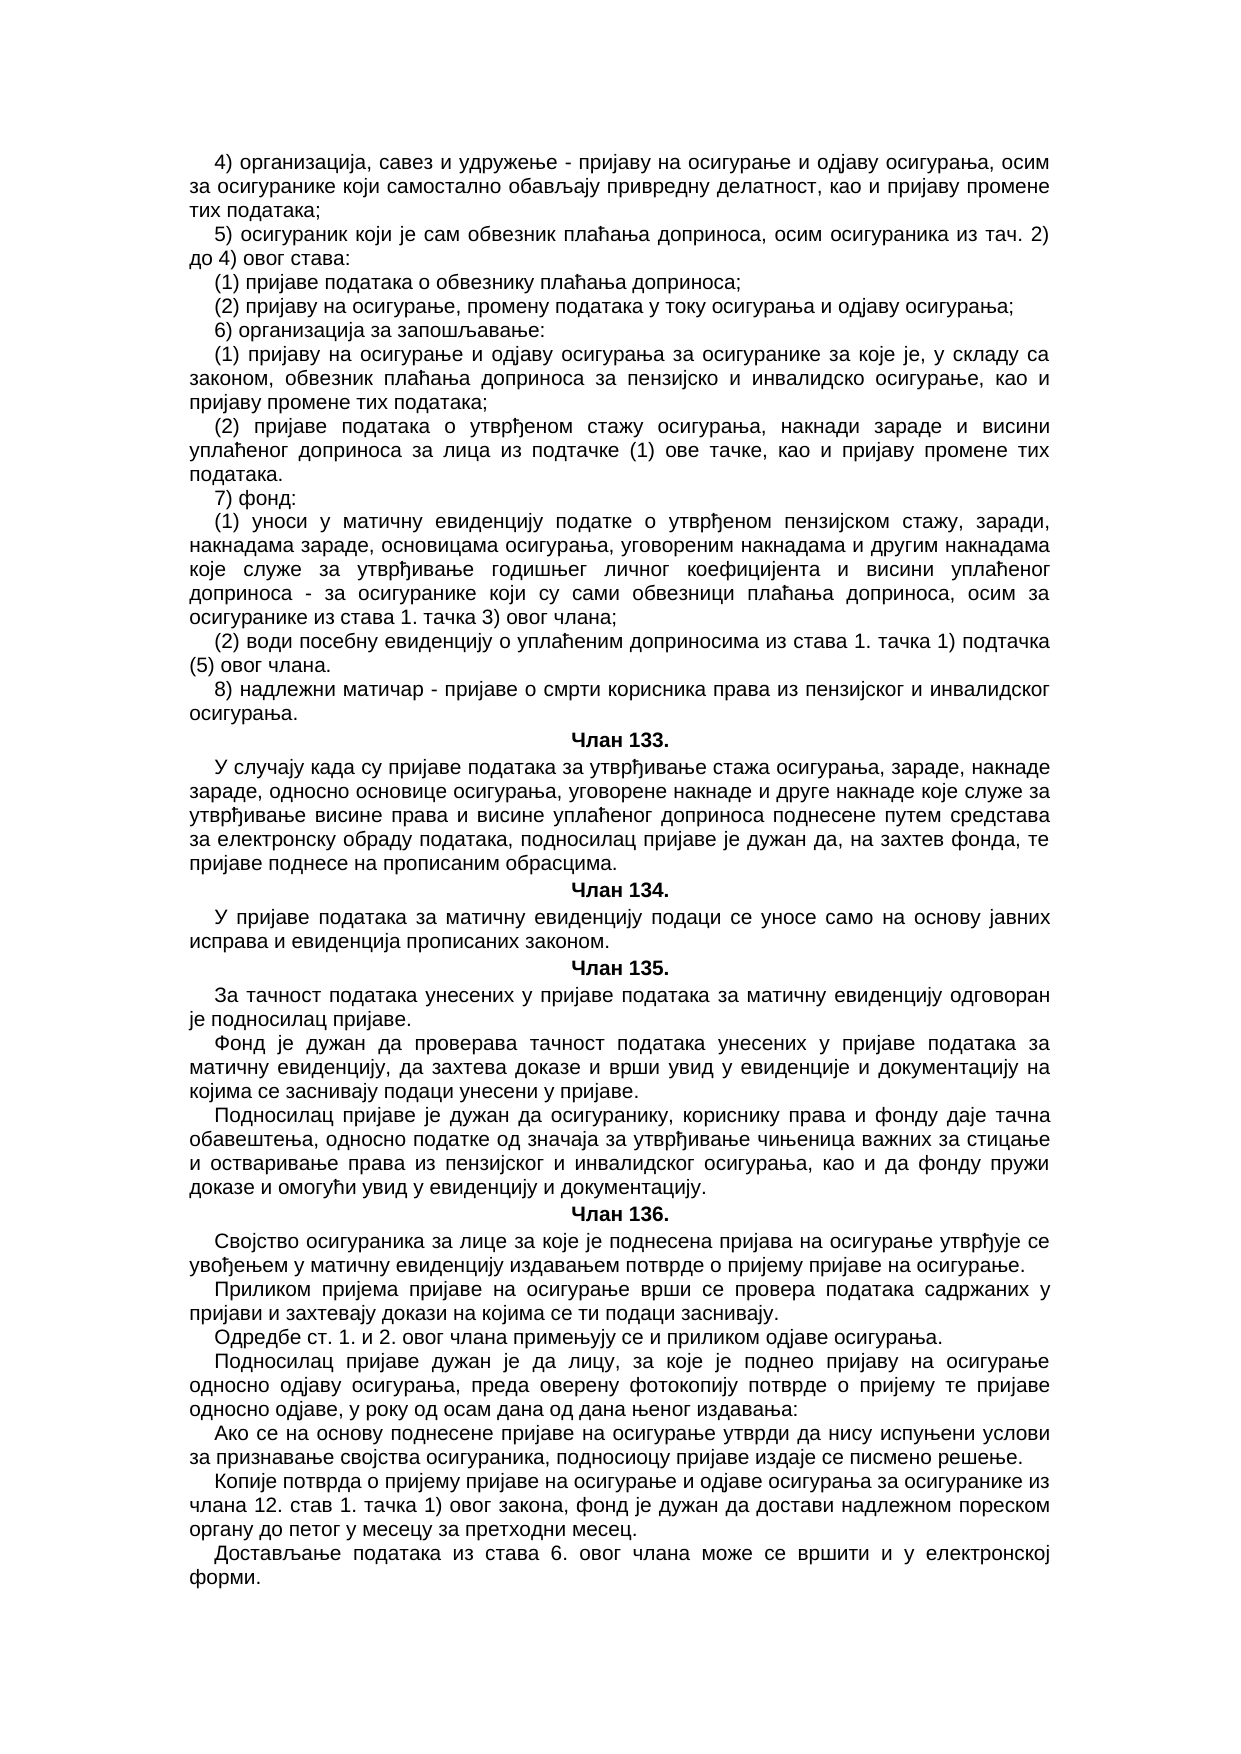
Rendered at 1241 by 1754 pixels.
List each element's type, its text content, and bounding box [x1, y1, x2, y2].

text Приликом пријема пријаве на осигурање врши се провера података садржаних у пријави и захтевају докази на којима се ти подаци заснивају. [189, 1277, 1051, 1325]
text Члан 135. [150, 956, 1090, 980]
text Члан 134. [150, 878, 1090, 902]
text Члан 136. [150, 1202, 1090, 1226]
text Ако се на основу поднесене пријаве на осигурање утврди да нису испуњени услови за признавање својства осигураника, подносиоцу пријаве издаје се писмено решење. [189, 1421, 1051, 1469]
text Одредбе ст. 1. и 2. овог члана примењују се и приликом одјаве осигурања. [189, 1325, 1051, 1349]
text Подносилац пријаве дужан је да лицу, за које је поднео пријаву на осигурање односно одјаву осигурања, преда оверену фотокопију потврде о пријему те пријаве односно одјаве, у року од осам дана од дана њеног издавања: [189, 1349, 1051, 1421]
text Својство осигураника за лице за које је поднесена пријава на осигурање утврђује се увођењем у матичну евиденцију издавањем потврде о пријему пријаве на осигурање. [189, 1229, 1051, 1277]
text Члан 133. [150, 728, 1090, 752]
text 4) организација, савез и удружење - пријаву на осигурање и одјаву осигурања, осим за осигуранике који самостално обављају привредну делатност, као и пријаву промене тих података; [189, 150, 1051, 222]
text (1) уноси у матичну евиденцију податке о утврђеном пензијском стажу, заради, накнадама зараде, основицама осигурања, уговореним накнадама и другим накнадама које служе за утврђивање годишњег личног коефицијента и висини уплаћеног доприноса - за осигуранике који су сами обвезници плаћања доприноса, осим за осигуранике из става 1. тачка 3) овог члана; [189, 509, 1051, 629]
text (2) пријаву на осигурање, промену података у току осигурања и одјаву осигурања; [189, 294, 1051, 318]
text 6) организација за запошљавање: [189, 318, 1051, 342]
text 8) надлежни матичар - пријаве о смрти корисника права из пензијског и инвалидског осигурања. [189, 677, 1051, 725]
text За тачност података унесених у пријаве података за матичну евиденцију одговоран је подносилац пријаве. [189, 983, 1051, 1031]
text У пријаве података за матичну евиденцију подаци се уносе само на основу јавних исправа и евиденција прописаних законом. [189, 905, 1051, 953]
text (2) води посебну евиденцију о уплаћеним доприносима из става 1. тачка 1) подтачка (5) овог члана. [189, 629, 1051, 677]
text (1) пријаве података о обвезнику плаћања доприноса; [189, 270, 1051, 294]
text 7) фонд: [189, 485, 1051, 509]
text 5) осигураник који је сам обвезник плаћања доприноса, осим осигураника из тач. 2) до 4) овог става: [189, 222, 1051, 270]
text Подносилац пријаве је дужан да осигуранику, кориснику права и фонду даје тачна обавештења, односно податке од значаја за утврђивање чињеница важних за стицање и остваривање права из пензијског и инвалидског осигурања, као и да фонду пружи доказе и омогући увид у евиденцију и документацију. [189, 1103, 1051, 1199]
text (2) пријаве података о утврђеном стажу осигурања, накнади зараде и висини уплаћеног доприноса за лица из подтачке (1) ове тачке, као и пријаву промене тих података. [189, 413, 1051, 485]
text Достављање података из става 6. овог члана може се вршити и у електронској форми. [189, 1541, 1051, 1588]
text Копије потврда о пријему пријаве на осигурање и одјаве осигурања за осигуранике из члана 12. став 1. тачка 1) овог закона, фонд је дужан да достави надлежном пореском органу до петог у месецу за претходни месец. [189, 1469, 1051, 1541]
text У случају када су пријаве података за утврђивање стажа осигурања, зараде, накнаде зараде, односно основице осигурања, уговорене накнаде и друге накнаде које служе за утврђивање висине права и висине уплаћеног доприноса поднесене путем средстава за електронску обраду података, подносилац пријаве је дужан да, на захтев фонда, те пријаве поднесе на прописаним обрасцима. [189, 755, 1051, 875]
text (1) пријаву на осигурање и одјаву осигурања за осигуранике за које је, у складу са законом, обвезник плаћања доприноса за пензијско и инвалидско осигурање, као и пријаву промене тих података; [189, 342, 1051, 413]
text Фонд је дужан да проверава тачност података унесених у пријаве података за матичну евиденцију, да захтева доказе и врши увид у евиденције и документацију на којима се заснивају подаци унесени у пријаве. [189, 1031, 1051, 1103]
